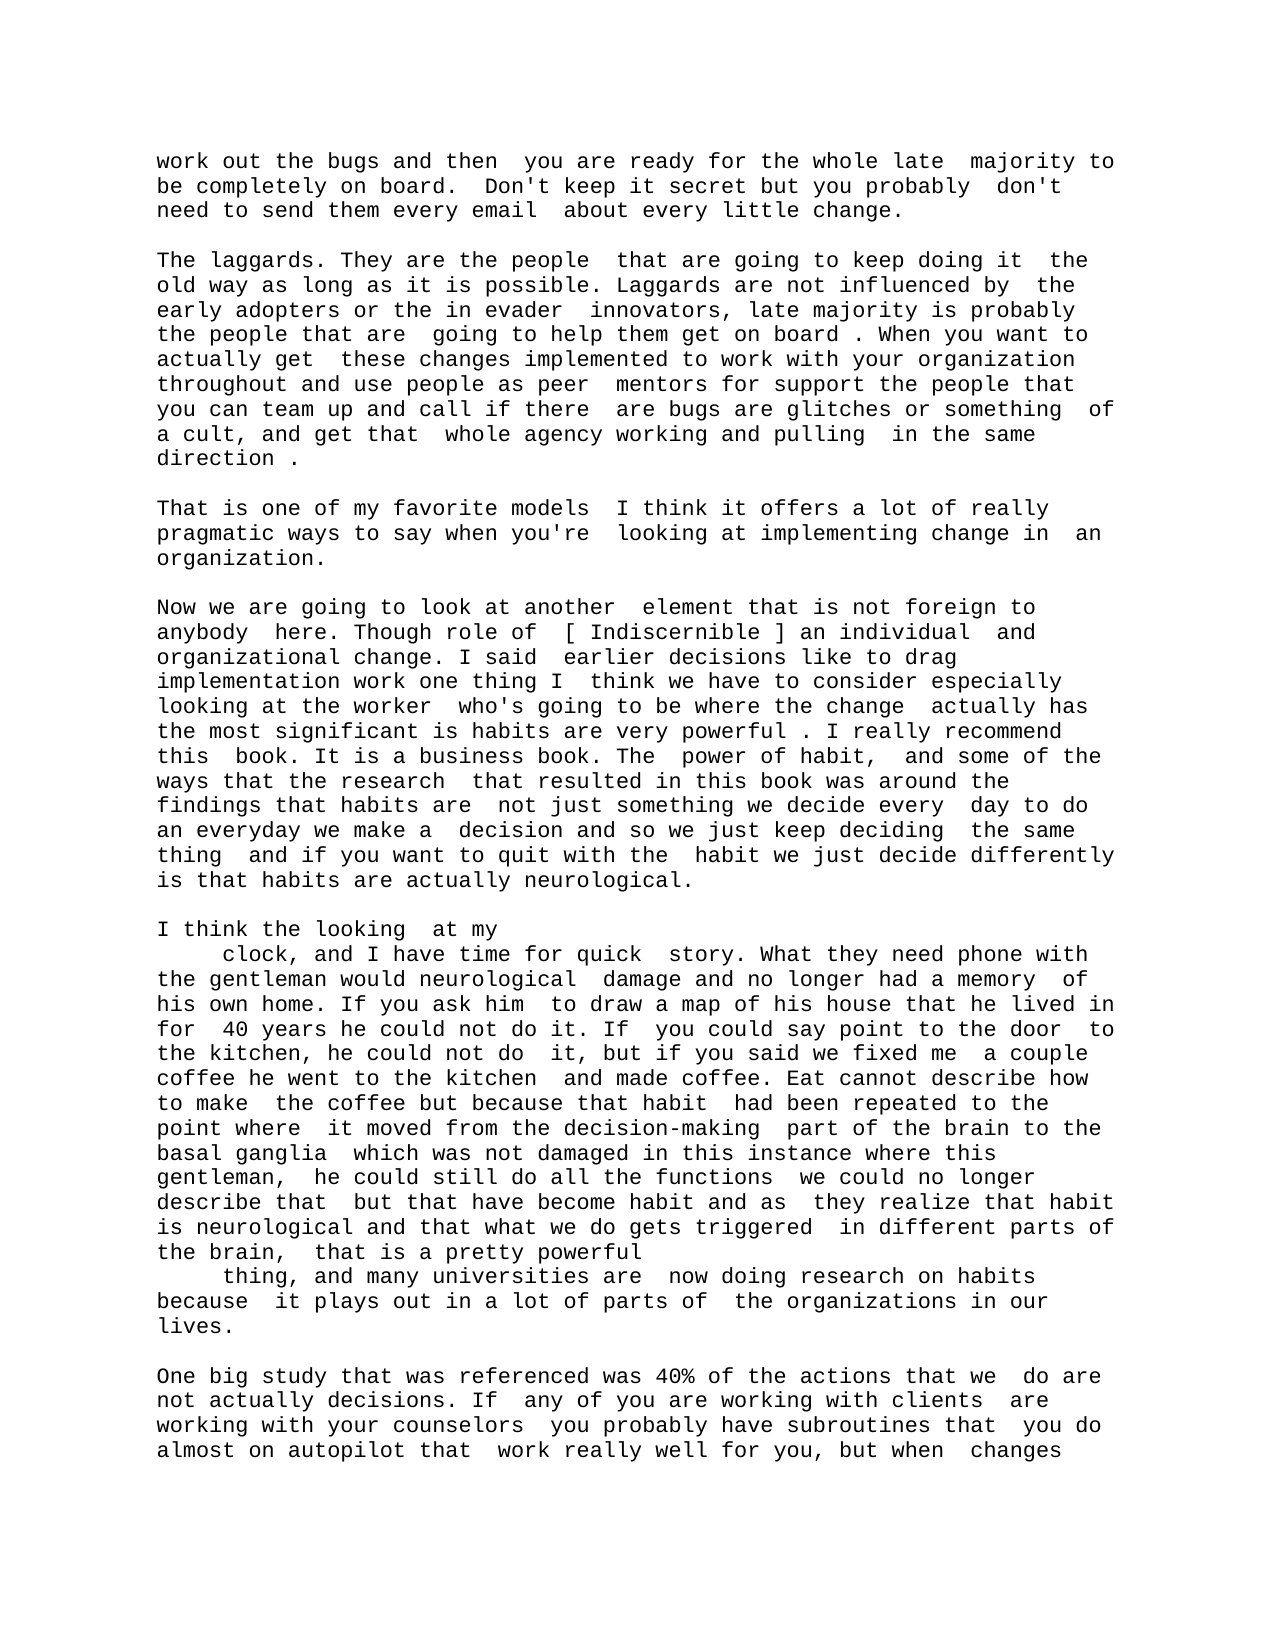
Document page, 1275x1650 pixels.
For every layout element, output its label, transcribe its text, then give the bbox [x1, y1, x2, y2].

text thing, and many universities are now doing research on habits because it plays out in a lot of parts of the organizations in our lives. [156, 1266, 1118, 1340]
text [156, 1365, 1118, 1464]
text I think the looking at my [156, 918, 1118, 943]
text Now we are going to look at another element that is not foreign to anybody here. Though role of [ Indiscernible ] an individual and organizational change. I said earlier decisions like to drag implementation work one thing I think we have to consider especially looking at the worker who's going to be where the change actually has the most significant is habits are very powerful . I really recommend this book. It is a business book. The power of habit, and some of the ways that the research that resulted in this book was around the findings that habits are not just something we decide every day to do an everyday we make a decision and so we just keep deciding the same thing and if you want to quit with the habit we just decide differently is that habits are actually neurological. [156, 596, 1118, 894]
text clock, and I have time for quick story. What they need phone with the gentleman would neurological damage and no longer had a memory of his own home. If you ask him to draw a map of his house that he lived in for 40 years he could not do it. If you could say point to the door to the kitchen, he could not do it, but if you said we fixed me a couple coffee he went to the kitchen and made coffee. Eat cannot describe how to make the coffee but because that habit had been repeated to the point where it moved from the decision-making part of the brain to the basal ganglia which was not damaged in this instance where this gentleman, he could still do all the functions we could no longer describe that but that have become habit and as they realize that habit is neurological and that what we do gets triggered in different parts of the brain, that is a pretty powerful [156, 943, 1118, 1266]
text That is one of my favorite models I think it offers a lot of really pragmatic ways to say when you're looking at implementing change in an organization. [156, 497, 1118, 571]
text The laggards. They are the people that are going to keep doing it the old way as long as it is possible. Laggards are not influenced by the early adopters or the in evader innovators, late majority is probably the people that are going to help them get on board . When you want to actually get these changes implemented to work with your organization throughout and use people as peer mentors for support the people that you can team up and call if there are bugs are glitches or something of a cult, and get that whole agency working and pulling in the same direction . [156, 249, 1118, 472]
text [156, 150, 1118, 224]
